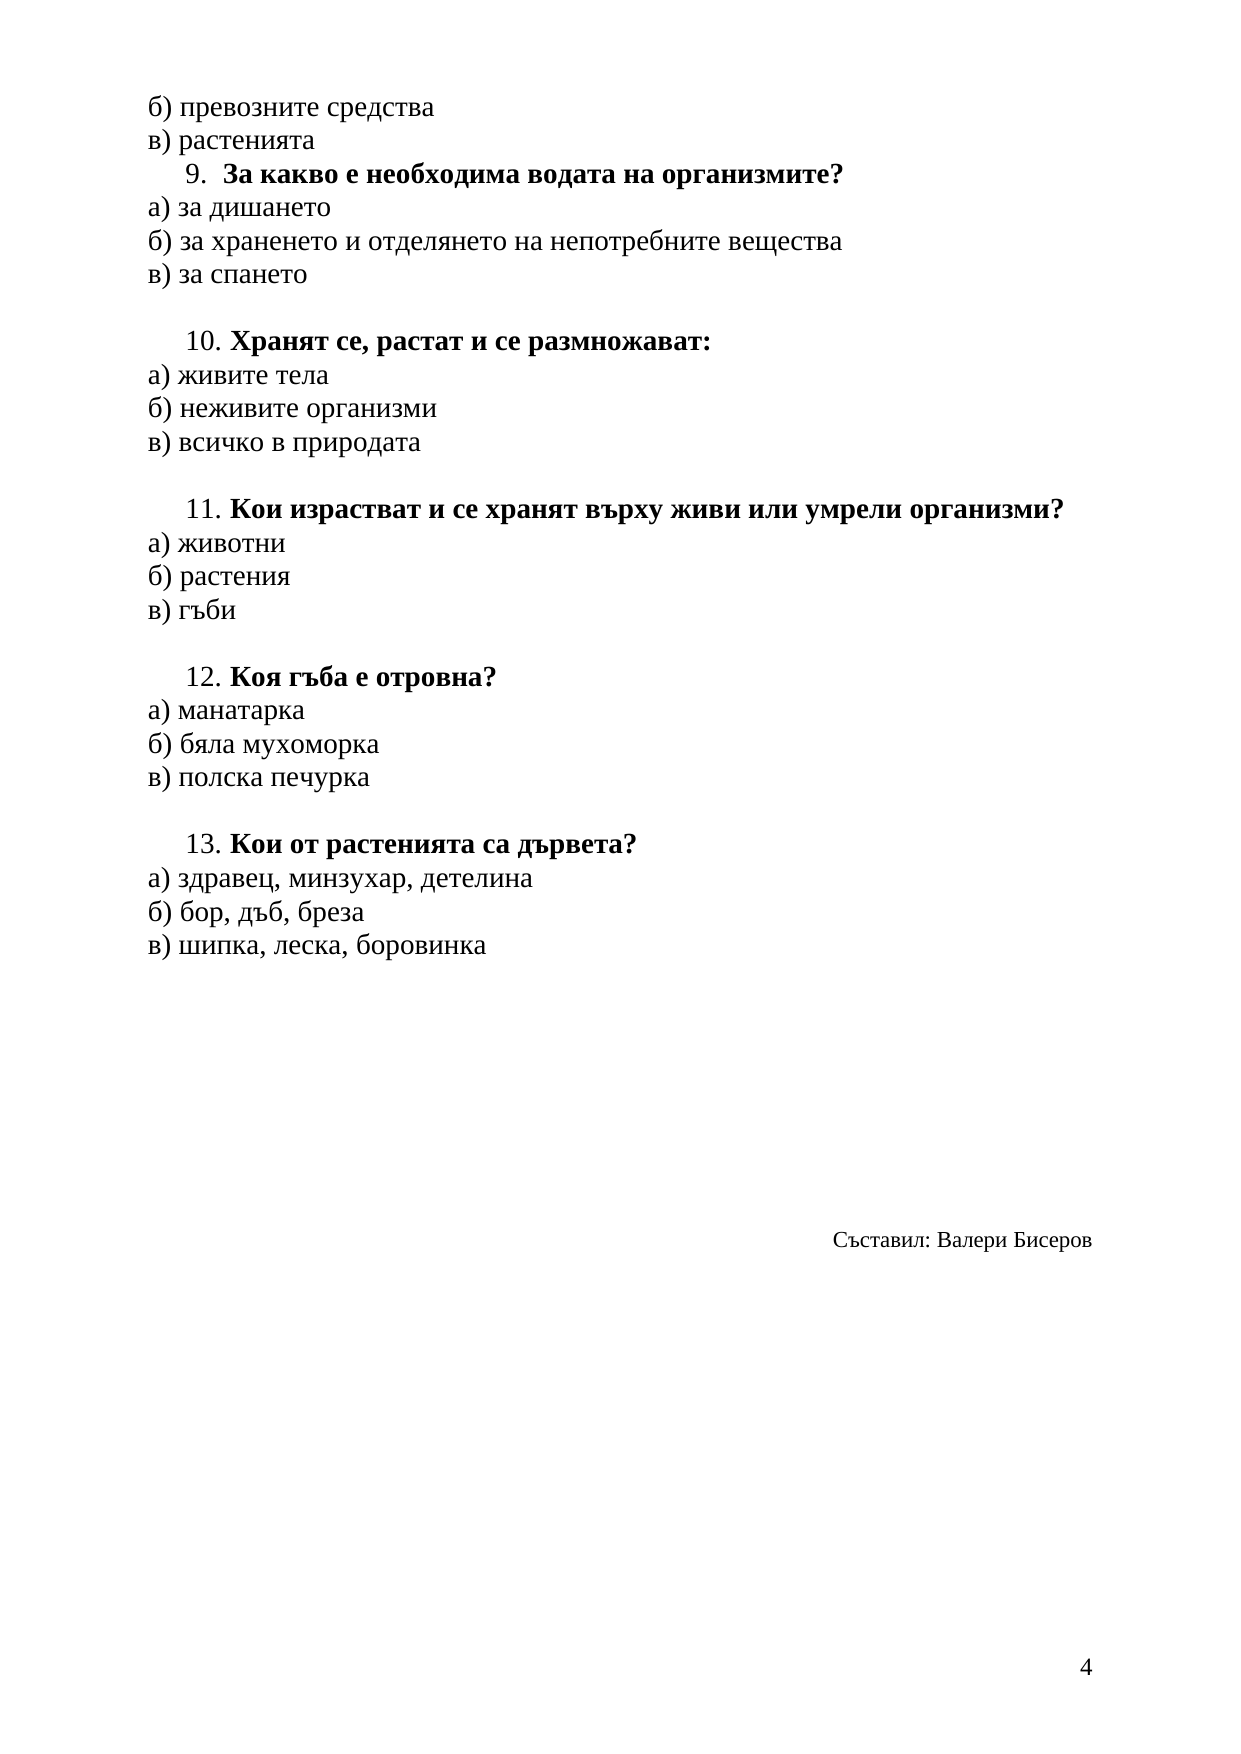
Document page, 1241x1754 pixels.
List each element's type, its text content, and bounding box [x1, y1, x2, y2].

text а) манатарка [148, 692, 1093, 726]
list Хранят се, растат и се размножават: [185, 323, 1093, 357]
text б) превозните средства [148, 89, 1093, 122]
list Коя гъба е отровна? [185, 659, 1093, 692]
text б) за храненето и отделянето на непотребните вещества [148, 223, 1093, 256]
text б) неживите организми [148, 391, 1093, 424]
text в) шипка, леска, боровинка [148, 927, 1093, 961]
text в) растенията [148, 122, 1093, 156]
text а) живите тела [148, 357, 1093, 391]
text б) растения [148, 558, 1093, 592]
text а) здравец, минзухар, детелина [148, 860, 1093, 894]
text в) всичко в природата [148, 424, 1093, 458]
text б) бяла мухоморка [148, 726, 1093, 759]
list За какво е необходима водата на организмите? [185, 156, 1093, 189]
text Съставил: Валери Бисеров [148, 1226, 1093, 1252]
text а) животни [148, 525, 1093, 558]
text а) за дишането [148, 189, 1093, 223]
text в) гъби [148, 592, 1093, 625]
text в) за спането [148, 256, 1093, 290]
list Кои от растенията са дървета? [185, 827, 1093, 860]
text б) бор, дъб, бреза [148, 894, 1093, 927]
text в) полска печурка [148, 759, 1093, 793]
list Кои израстват и се хранят върху живи или умрели организми? [185, 491, 1093, 525]
